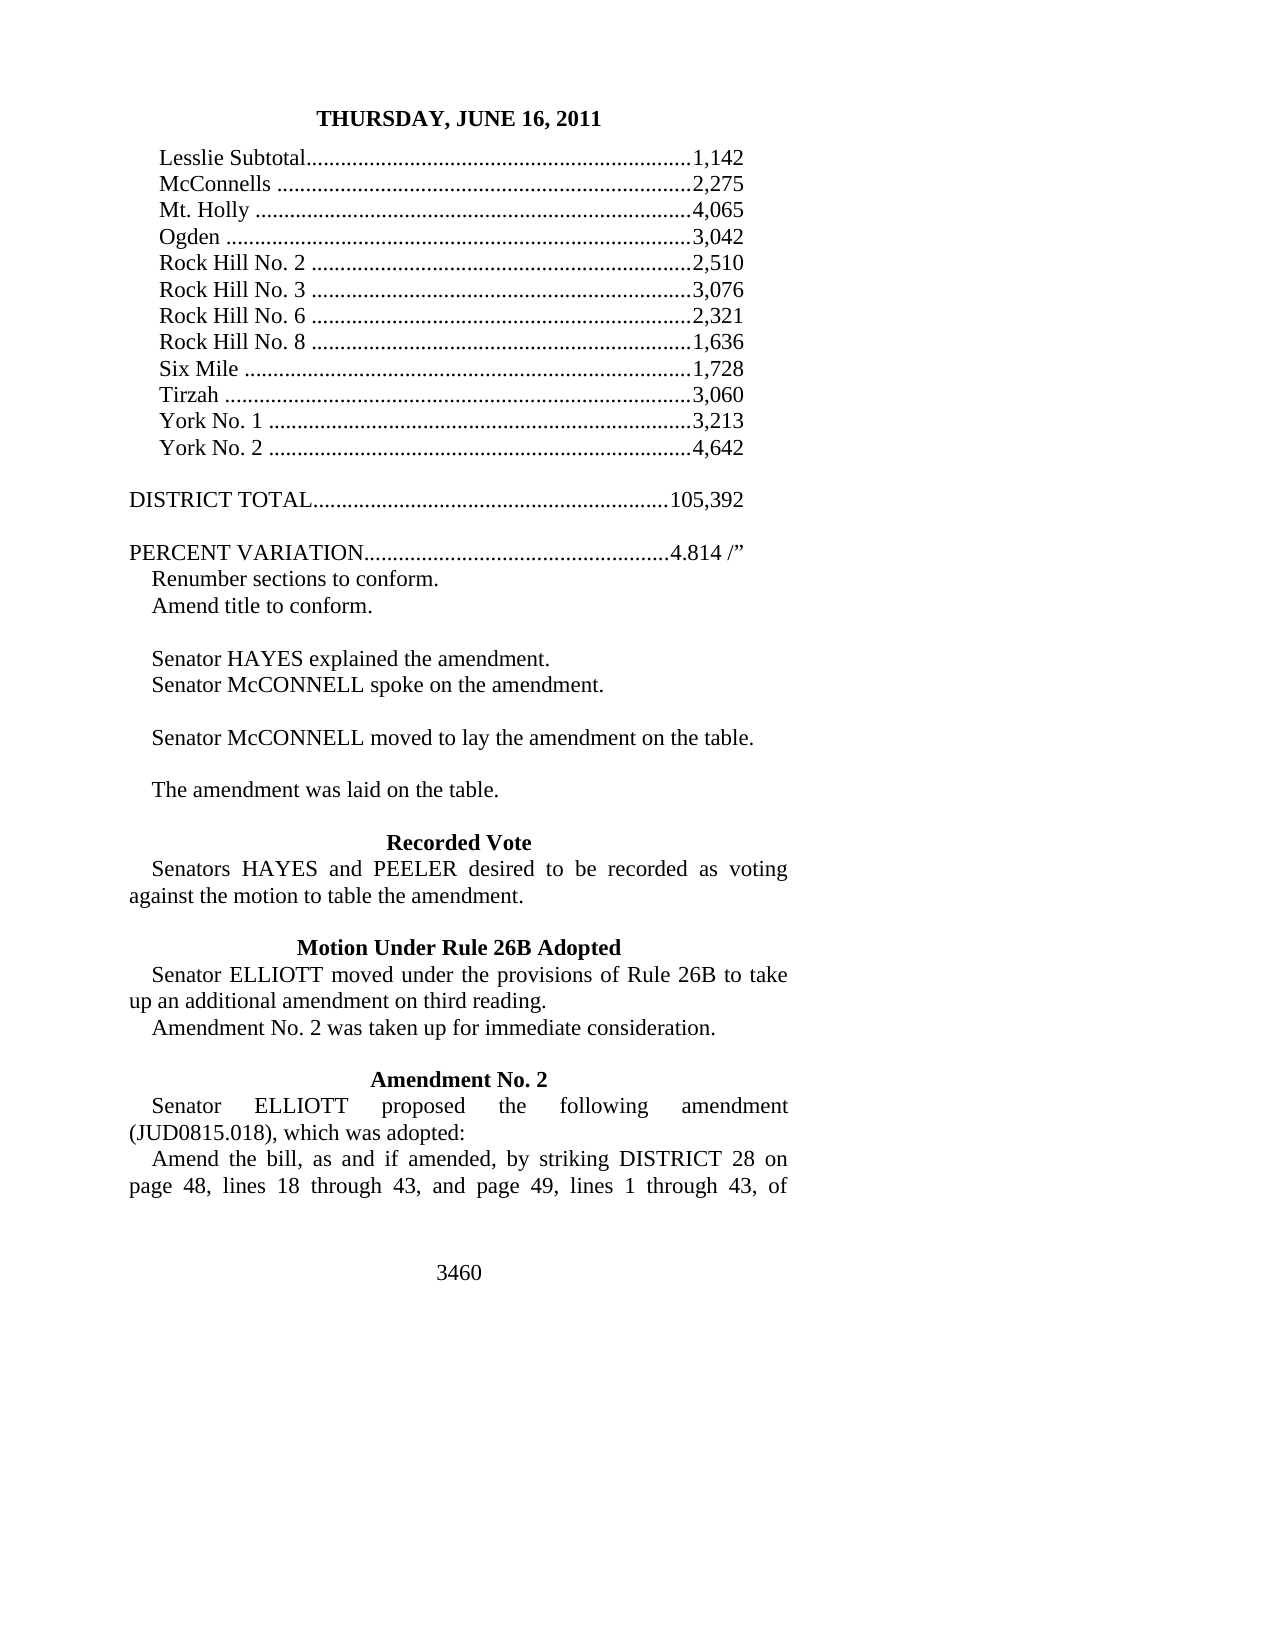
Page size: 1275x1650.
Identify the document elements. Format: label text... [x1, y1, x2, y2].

text York No. 1 3,213 [159, 407, 789, 434]
text Senator McCONNELL spoke on the amendment. [129, 671, 789, 697]
text York No. 2 4,642 [159, 434, 789, 460]
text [129, 1145, 789, 1198]
text Renumber sections to conform. [129, 566, 789, 592]
text Senator McCONNELL moved to lay the amendment on the table. [129, 724, 789, 750]
text The amendment was laid on the table. [129, 776, 789, 803]
text Senator HAYES explained the amendment. [129, 644, 789, 671]
text Motion Under Rule 26B Adopted [129, 934, 789, 961]
text Six Mile 1,728 [159, 355, 789, 381]
text Lesslie Subtotal 1,142 [159, 144, 789, 170]
text Amendment No. 2 [129, 1066, 789, 1093]
text Rock Hill No. 2 2,510 [159, 249, 789, 276]
text DISTRICT TOTAL 105,392 [129, 486, 789, 513]
text PERCENT VARIATION 4.814 /” [129, 539, 789, 566]
text Senators HAYES and PEELER desired to be recorded as voting against the motion to table the amendment. [129, 855, 789, 908]
text Ogden 3,042 [159, 223, 789, 249]
text McConnells 2,275 [159, 170, 789, 197]
text Rock Hill No. 8 1,636 [159, 328, 789, 355]
text Mt. Holly 4,065 [159, 197, 789, 223]
text Amendment No. 2 was taken up for immediate consideration. [129, 1013, 789, 1040]
text Rock Hill No. 6 2,321 [159, 302, 789, 328]
text Tirzah 3,060 [159, 381, 789, 407]
text Rock Hill No. 3 3,076 [159, 276, 789, 302]
text Recorded Vote [129, 829, 789, 855]
text Amend title to conform. [129, 592, 789, 618]
text Senator ELLIOTT moved under the provisions of Rule 26B to take up an additional amendment on third reading. [129, 961, 789, 1013]
text Senator ELLIOTT proposed the following amendment (JUD0815.018), which was adopted: [129, 1093, 789, 1145]
